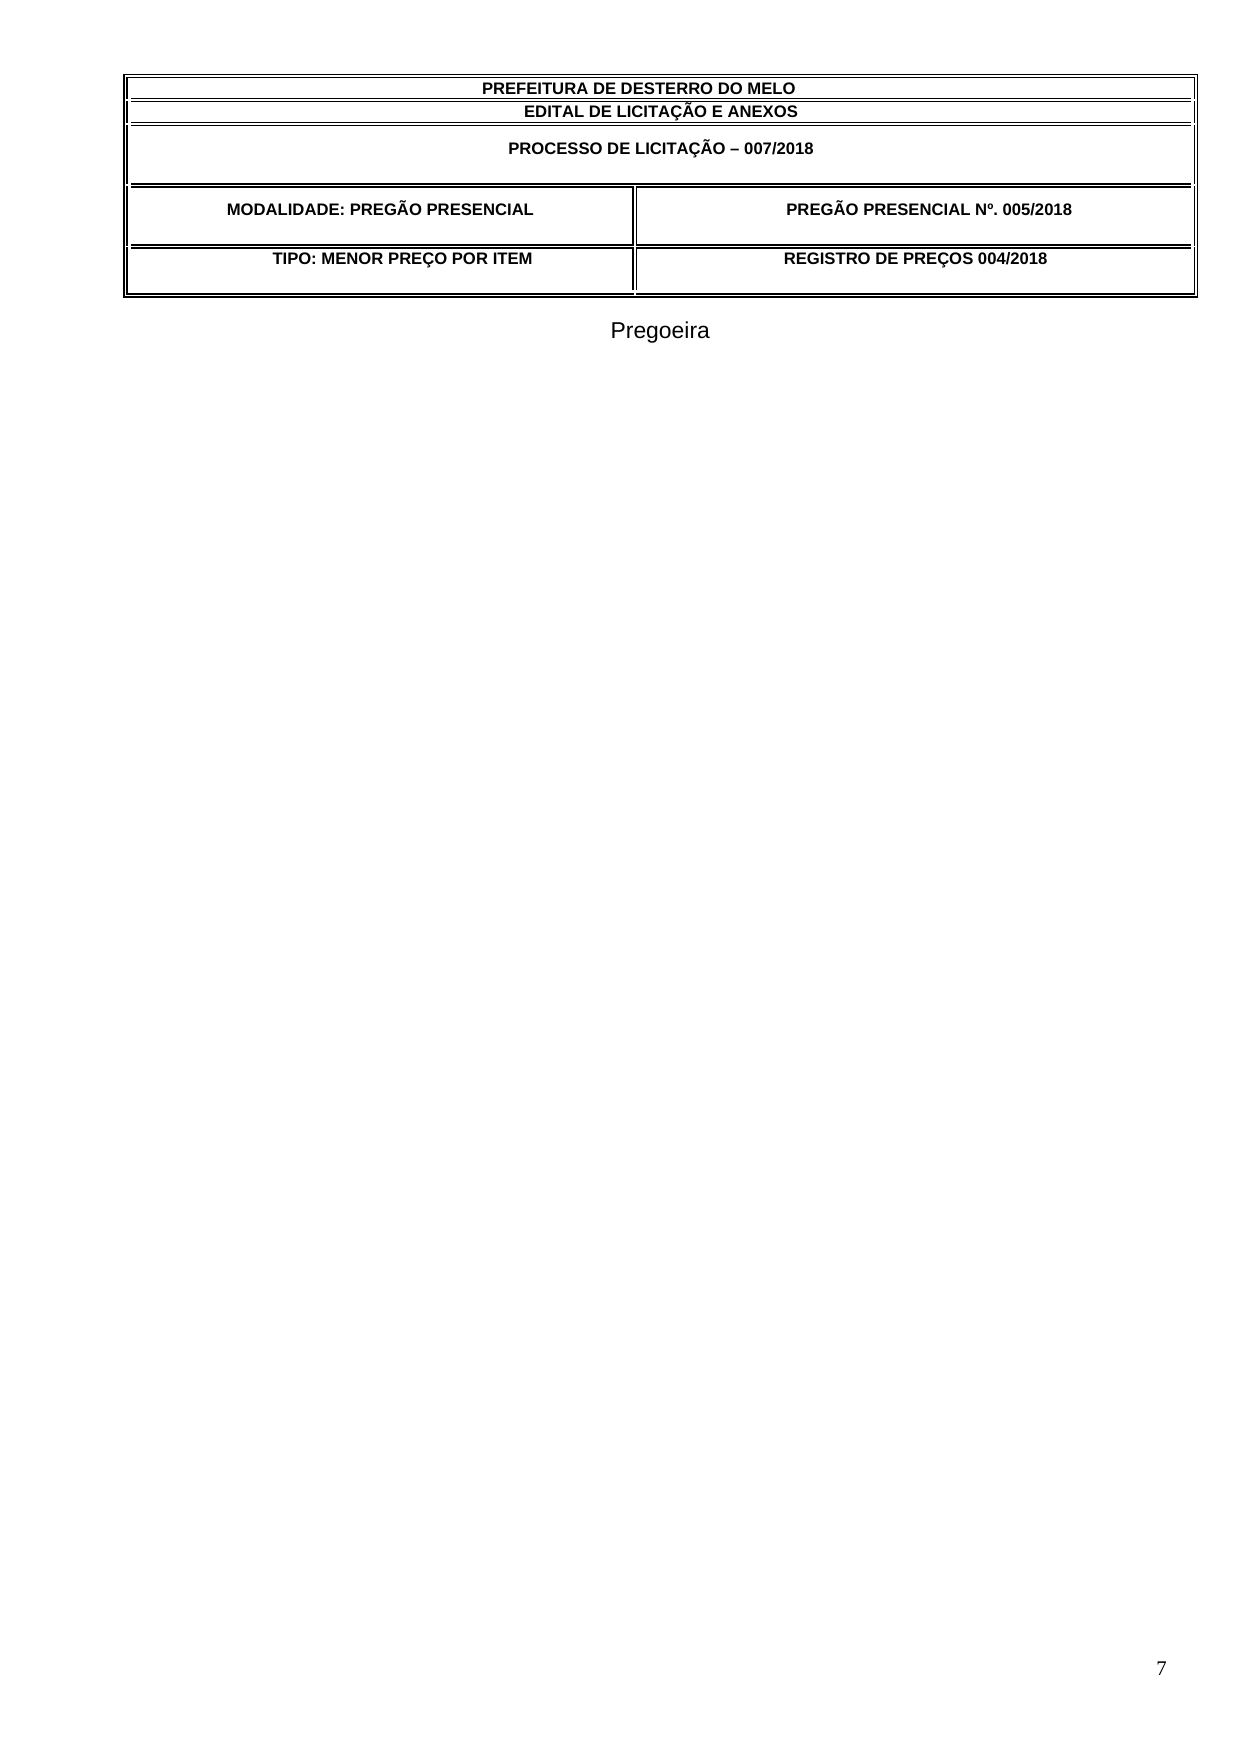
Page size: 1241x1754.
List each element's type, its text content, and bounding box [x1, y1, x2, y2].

text Pregoeira [133, 317, 1187, 343]
